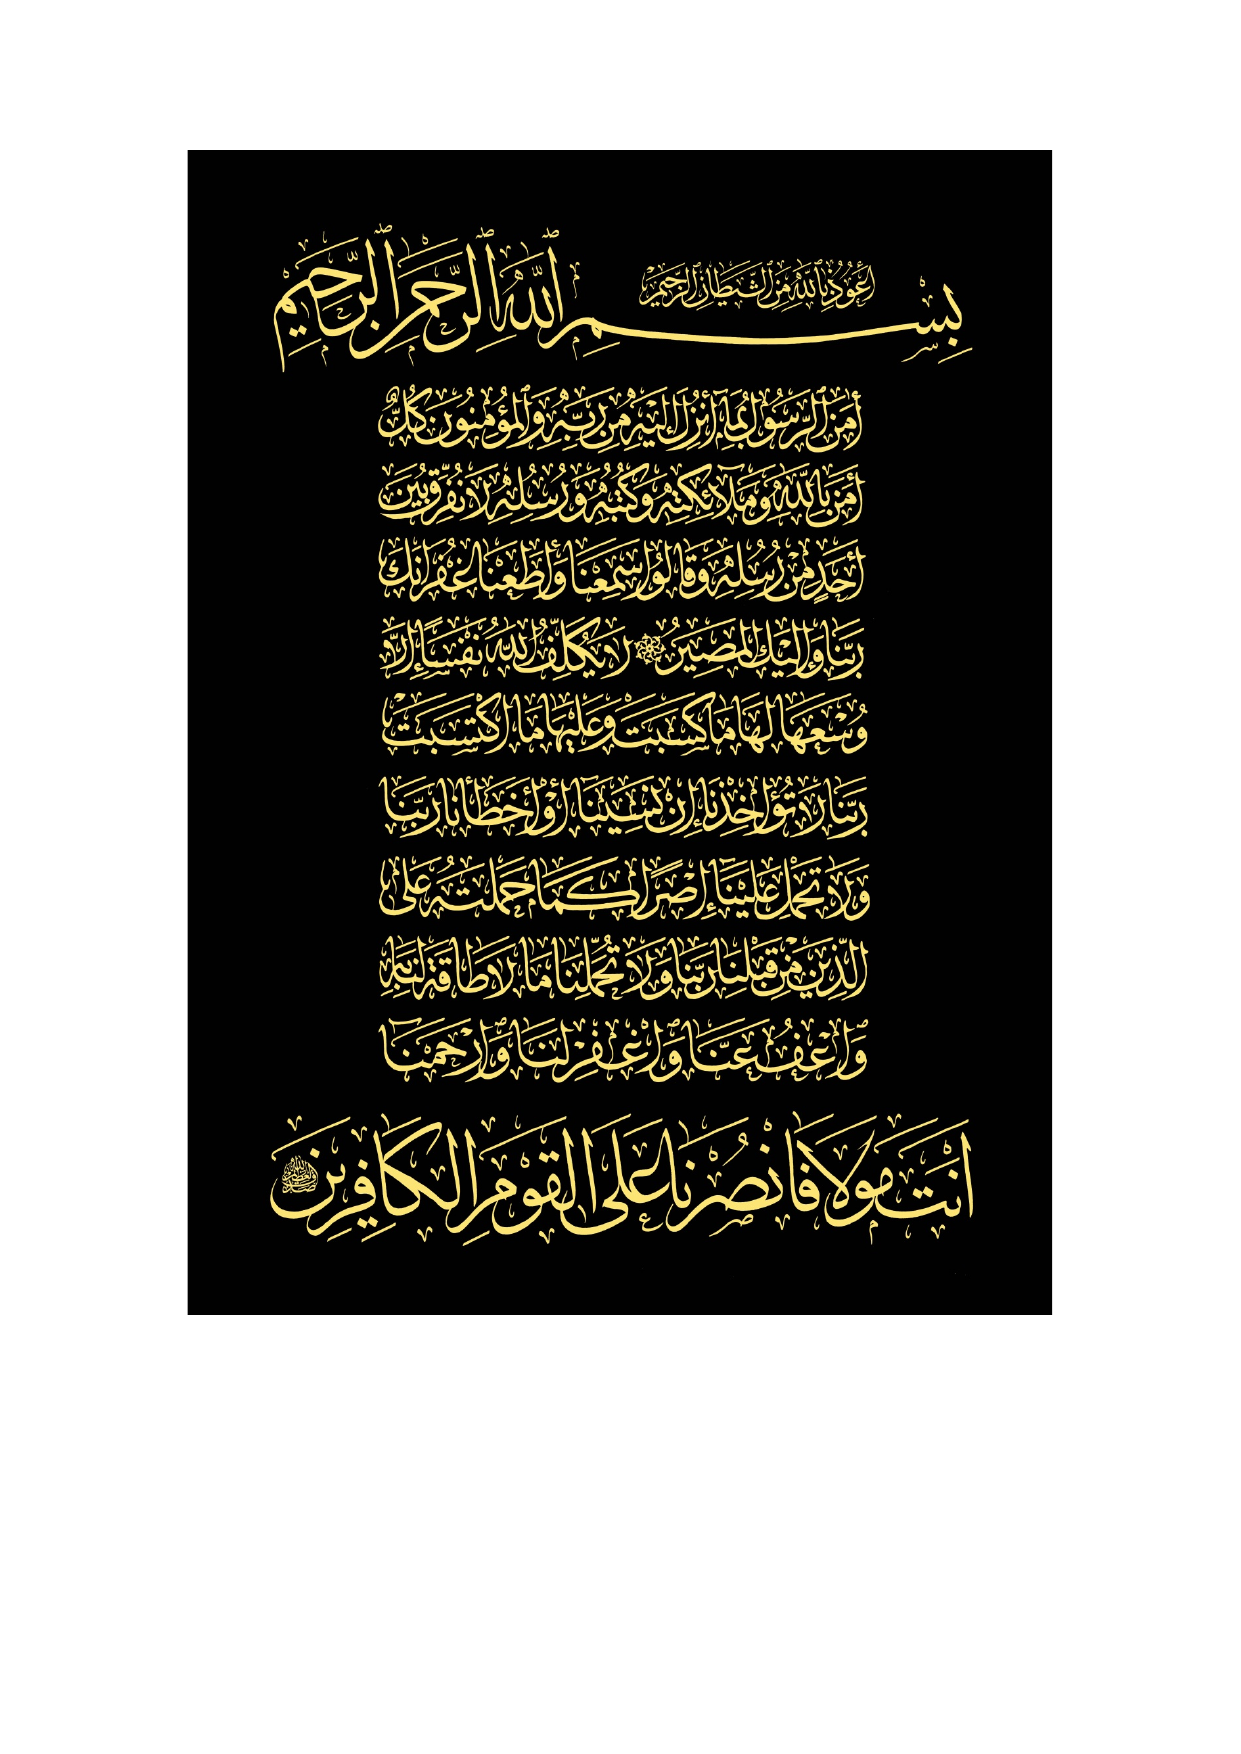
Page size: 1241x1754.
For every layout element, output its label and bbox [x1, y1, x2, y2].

picture [187, 150, 1053, 1315]
